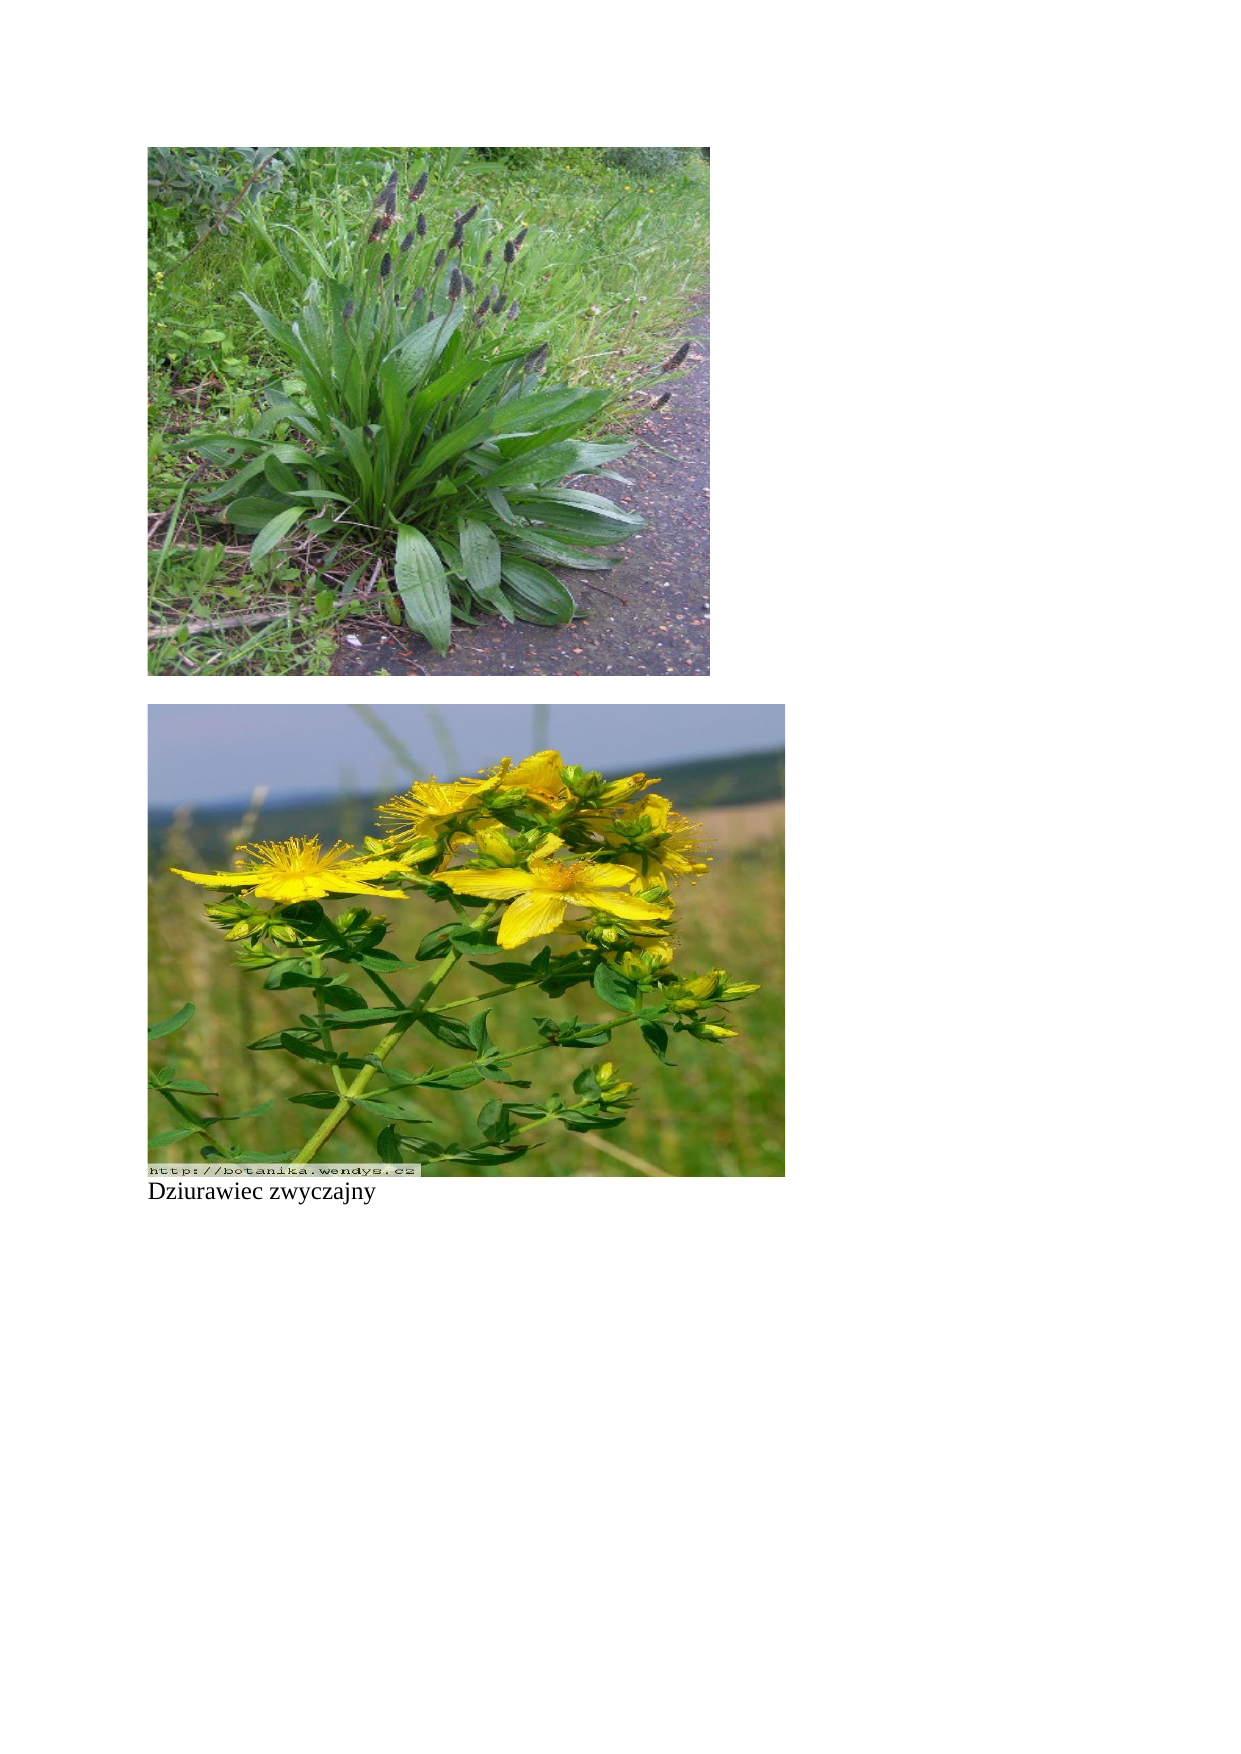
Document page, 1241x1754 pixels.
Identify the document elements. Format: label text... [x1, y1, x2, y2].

picture [147, 704, 785, 1177]
text Dziurawiec zwyczajny [148, 1176, 1093, 1205]
picture [147, 147, 710, 676]
